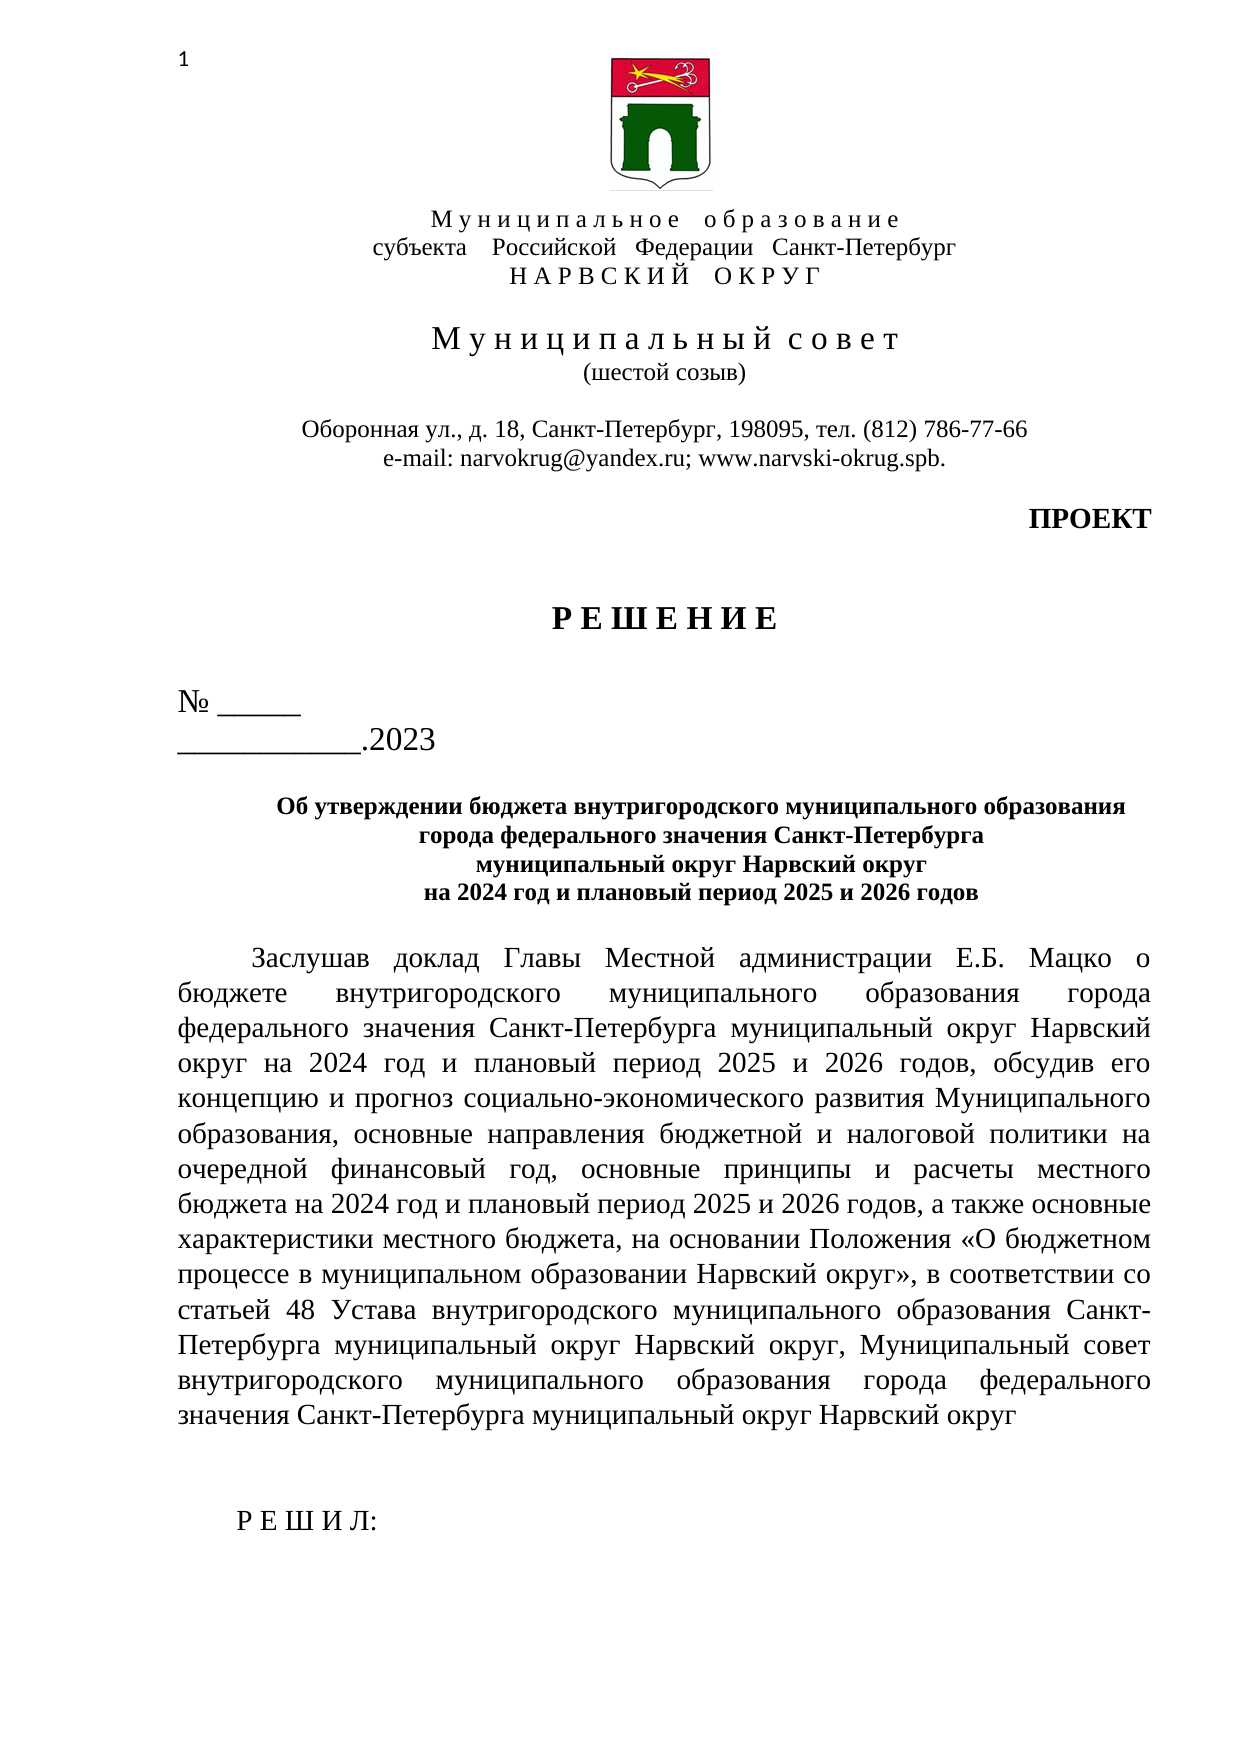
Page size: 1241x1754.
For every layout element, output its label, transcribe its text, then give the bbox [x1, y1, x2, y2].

text № _____ [177, 681, 1152, 719]
text Заслушав доклад Главы Местной администрации Е.Б. Мацко о бюджете внутригородского муниципального образования города федерального значения Санкт-Петербурга муниципальный округ Нарвский округ на 2024 год и плановый период 2025 и 2026 годов, обсудив его концепцию и прогноз социально-экономического развития Муниципального образования, основные направления бюджетной и налоговой политики на очередной финансовый год, основные принципы и расчеты местного бюджета на 2024 год и плановый период 2025 и 2026 годов, а также основные характеристики местного бюджета, на основании Положения «О бюджетном процессе в муниципальном образовании Нарвский округ», в соответствии со статьей 48 Устава внутригородского муниципального образования Санкт-Петербурга муниципальный округ Нарвский округ, Муниципальный совет внутригородского муниципального образования города федерального значения Санкт-Петербурга муниципальный округ Нарвский округ [177, 940, 1152, 1431]
text Оборонная ул., д. 18, Санкт-Петербург, 198095, тел. (812) 786-77-66 [177, 414, 1152, 443]
text ПРОЕКТ [177, 501, 1152, 534]
picture [609, 56, 714, 191]
text на 2024 год и плановый период 2025 и 2026 годов [177, 877, 1152, 906]
subtitle Р Е Ш Е Н И Е [177, 598, 1152, 637]
text М у н и ц и п а л ь н ы й с о в е т [177, 319, 1152, 357]
text e-mail: narvokrug@yandex.ru; www.narvski-okrug.spb. [177, 443, 1152, 472]
text М у н и ц и п а л ь н о е о б р а з о в а н и е [177, 204, 1152, 232]
text субъекта Российской Федерации Санкт-Петербург [177, 232, 1152, 261]
text (шестой созыв) [177, 357, 1152, 386]
text ___________.2023 [177, 719, 1152, 758]
text муниципальный округ Нарвский округ [177, 849, 1152, 877]
text Н А Р В С К И Й О К Р У Г [177, 261, 1152, 290]
text города федерального значения Санкт-Петербурга [177, 820, 1152, 849]
text Об утверждении бюджета внутригородского муниципального образования [177, 791, 1152, 820]
text Р Е Ш И Л: [177, 1503, 1152, 1537]
